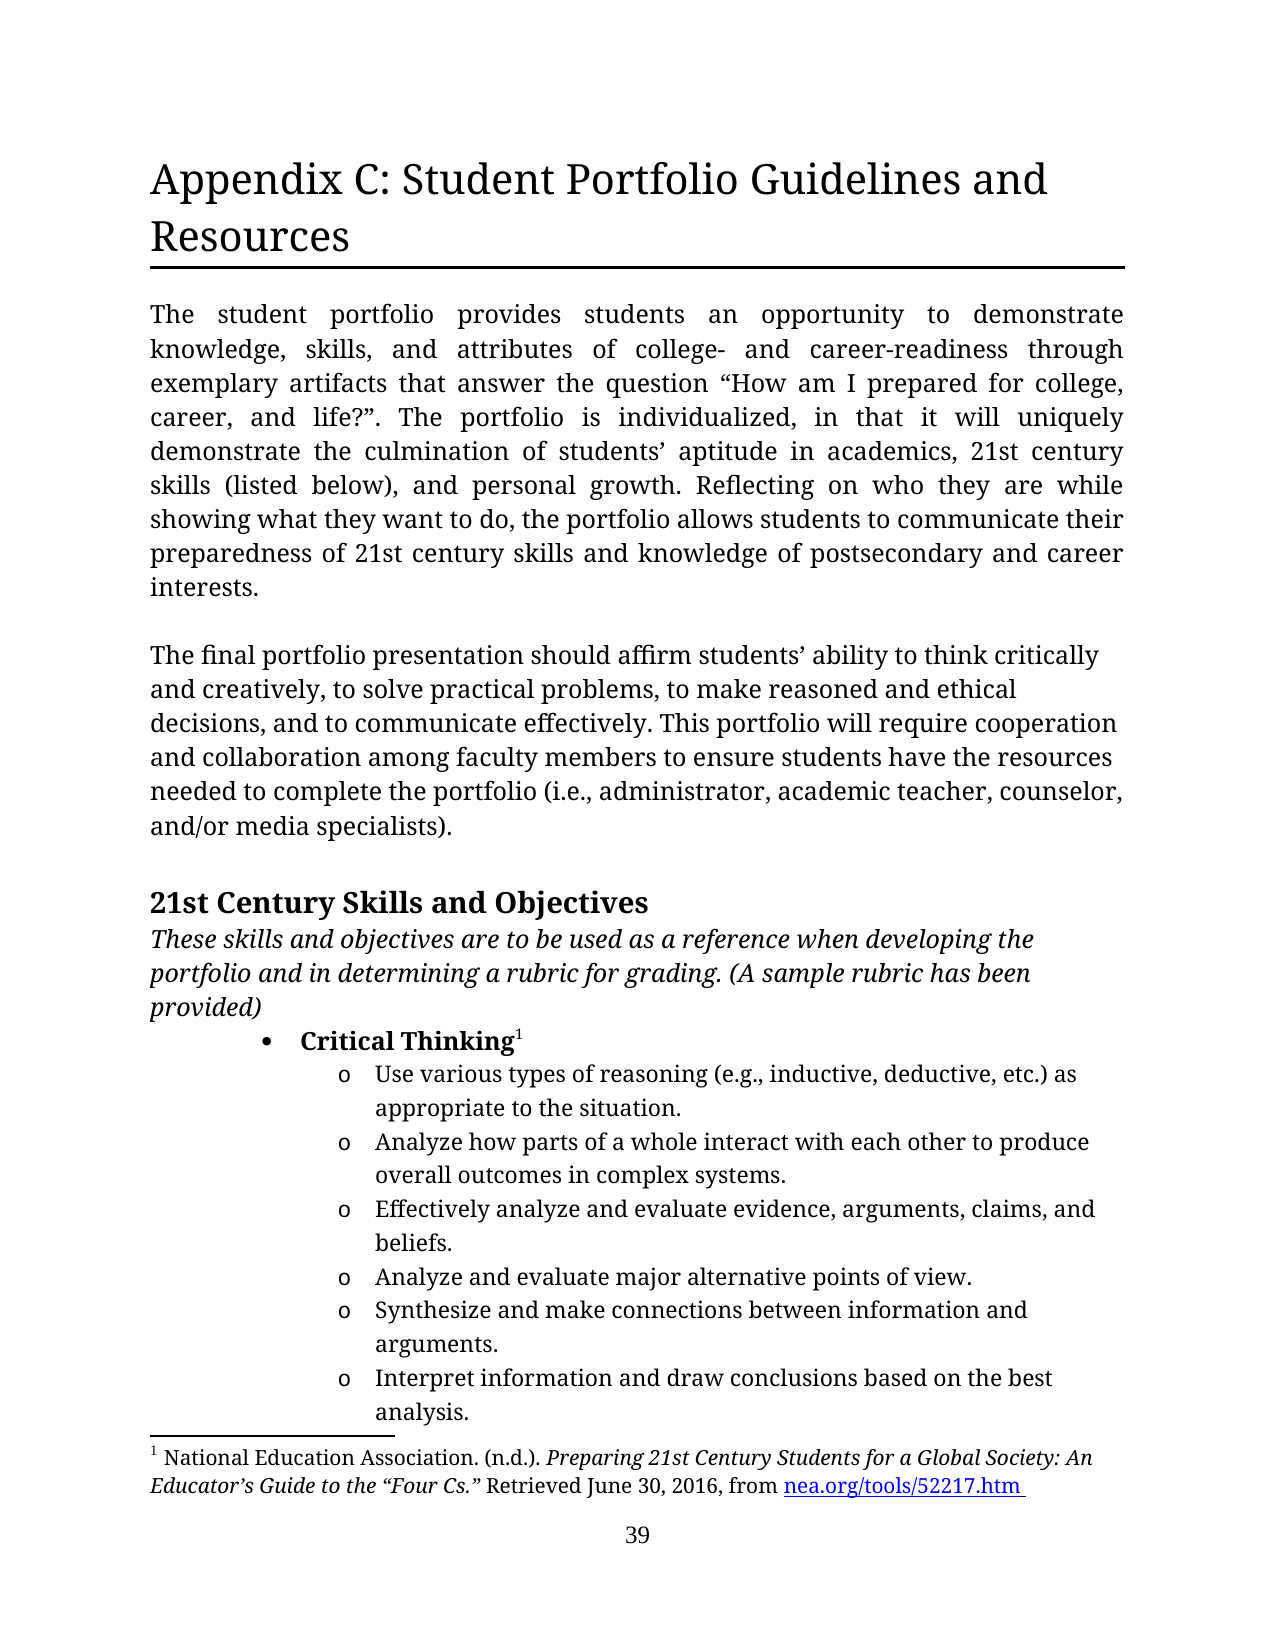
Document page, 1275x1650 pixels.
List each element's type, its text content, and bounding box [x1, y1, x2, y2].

text The student portfolio provides students an opportunity to demonstrate knowledge, skills, and attributes of college- and career-readiness through exemplary artifacts that answer the question “How am I prepared for college, career, and life?”. The portfolio is individualized, in that it will uniquely demonstrate the culmination of students’ aptitude in academics, 21st century skills (listed below), and personal growth. Reflecting on who they are while showing what they want to do, the portfolio allows students to communicate their preparedness of 21st century skills and knowledge of postsecondary and career interests. [150, 297, 1125, 604]
text These skills and objectives are to be used as a reference when developing the portfolio and in determining a rubric for grading. (A sample rubric has been provided) [150, 922, 1125, 1024]
list Analyze and evaluate major alternative points of view. [337, 1261, 1125, 1292]
list Interpret information and draw conclusions based on the best analysis. [337, 1362, 1125, 1427]
list Synthesize and make connections between information and arguments. [337, 1294, 1125, 1359]
list Analyze how parts of a whole interact with each other to produce overall outcomes in complex systems. [337, 1125, 1125, 1191]
subtitle Appendix C: Student Portfolio Guidelines and Resources [150, 150, 1125, 266]
list Critical Thinking [262, 1024, 1125, 1058]
subtitle The final portfolio presentation should affirm students’ ability to think critically and creatively, to solve practical problems, to make reasoned and ethical decisions, and to communicate effectively. This portfolio will require cooperation and collaboration among faculty members to ensure students have the resources needed to complete the portfolio (i.e., administrator, academic teacher, counselor, and/or media specialists). [150, 638, 1125, 842]
list Effectively analyze and evaluate evidence, arguments, claims, and beliefs. [337, 1193, 1125, 1258]
list Use various types of reasoning (e.g., inductive, deductive, etc.) as appropriate to the situation. [337, 1058, 1125, 1123]
subtitle 21st Century Skills and Objectives [150, 882, 1125, 922]
